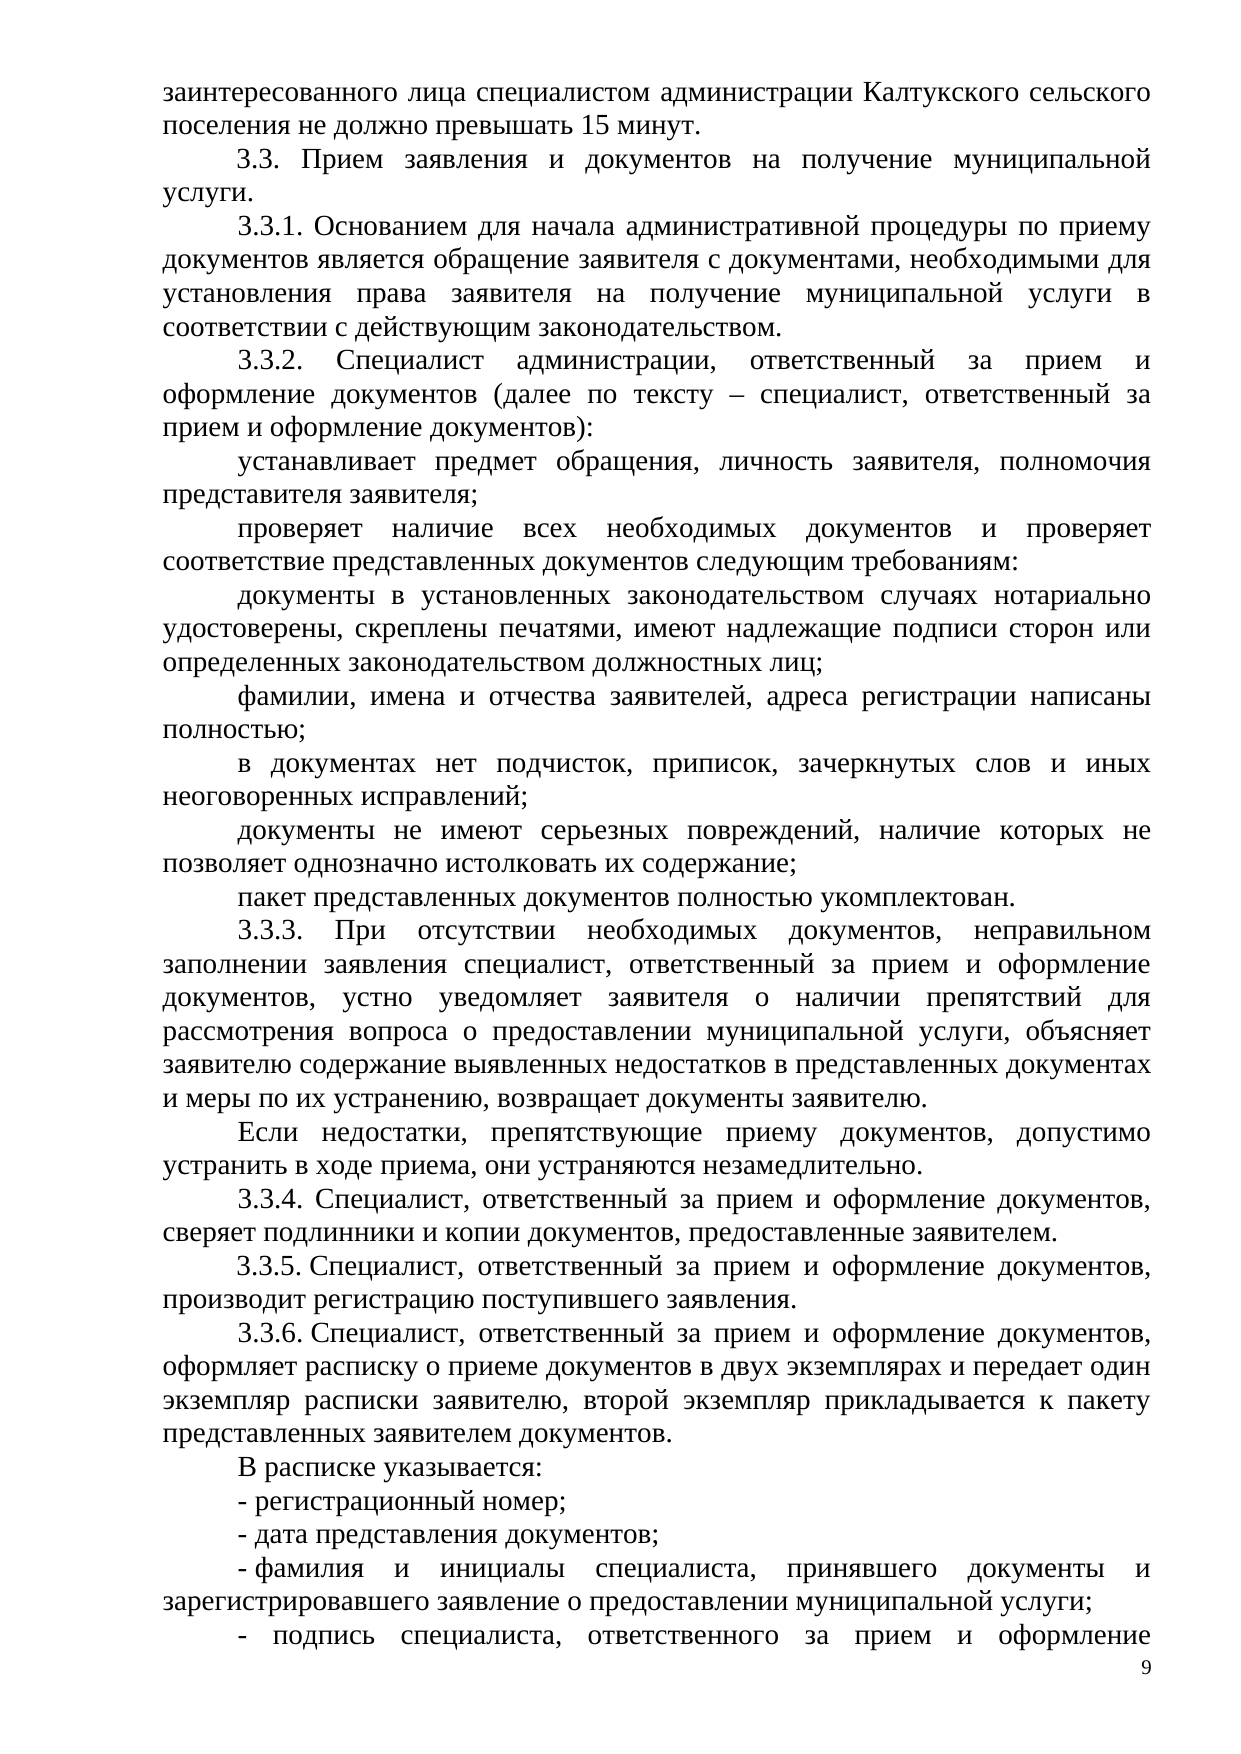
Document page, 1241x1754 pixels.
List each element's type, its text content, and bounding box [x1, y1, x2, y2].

text - регистрационный номер; [162, 1483, 1152, 1516]
text проверяет наличие всех необходимых документов и проверяет соответствие представленных документов следующим требованиям: [162, 510, 1152, 577]
text Если недостатки, препятствующие приему документов, допустимо устранить в ходе приема, они устраняются незамедлительно. [162, 1114, 1152, 1181]
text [162, 1617, 1152, 1650]
text фамилии, имена и отчества заявителей, адреса регистрации написаны полностью; [162, 678, 1152, 745]
text 3.3.3. При отсутствии необходимых документов, неправильном заполнении заявления специалист, ответственный за прием и оформление документов, устно уведомляет заявителя о наличии препятствий для рассмотрения вопроса о предоставлении муниципальной услуги, объясняет заявителю содержание выявленных недостатков в представленных документах и меры по их устранению, возвращает документы заявителю. [162, 912, 1152, 1114]
text 3.3.4. Специалист, ответственный за прием и оформление документов, сверяет подлинники и копии документов, предоставленные заявителем. [162, 1181, 1152, 1248]
text пакет представленных документов полностью укомплектован. [162, 879, 1152, 912]
text 3.3. Прием заявления и документов на получение муниципальной услуги. [162, 141, 1152, 208]
text - дата представления документов; [162, 1516, 1152, 1550]
text 3.3.5. Специалист, ответственный за прием и оформление документов, производит регистрацию поступившего заявления. [162, 1248, 1152, 1315]
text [162, 74, 1152, 141]
text документы не имеют серьезных повреждений, наличие которых не позволяет однозначно истолковать их содержание; [162, 812, 1152, 879]
text В расписке указывается: [162, 1449, 1152, 1483]
text 3.3.2. Специалист администрации, ответственный за прием и оформление документов (далее по тексту – специалист, ответственный за прием и оформление документов): [162, 342, 1152, 443]
text документы в установленных законодательством случаях нотариально удостоверены, скреплены печатями, имеют надлежащие подписи сторон или определенных законодательством должностных лиц; [162, 577, 1152, 678]
text - фамилия и инициалы специалиста, принявшего документы и зарегистрировавшего заявление о предоставлении муниципальной услуги; [162, 1550, 1152, 1617]
text 3.3.6. Специалист, ответственный за прием и оформление документов, оформляет расписку о приеме документов в двух экземплярах и передает один экземпляр расписки заявителю, второй экземпляр прикладывается к пакету представленных заявителем документов. [162, 1315, 1152, 1449]
text в документах нет подчисток, приписок, зачеркнутых слов и иных неоговоренных исправлений; [162, 745, 1152, 812]
text 3.3.1. Основанием для начала административной процедуры по приему документов является обращение заявителя с документами, необходимыми для установления права заявителя на получение муниципальной услуги в соответствии с действующим законодательством. [162, 208, 1152, 342]
text устанавливает предмет обращения, личность заявителя, полномочия представителя заявителя; [162, 443, 1152, 510]
